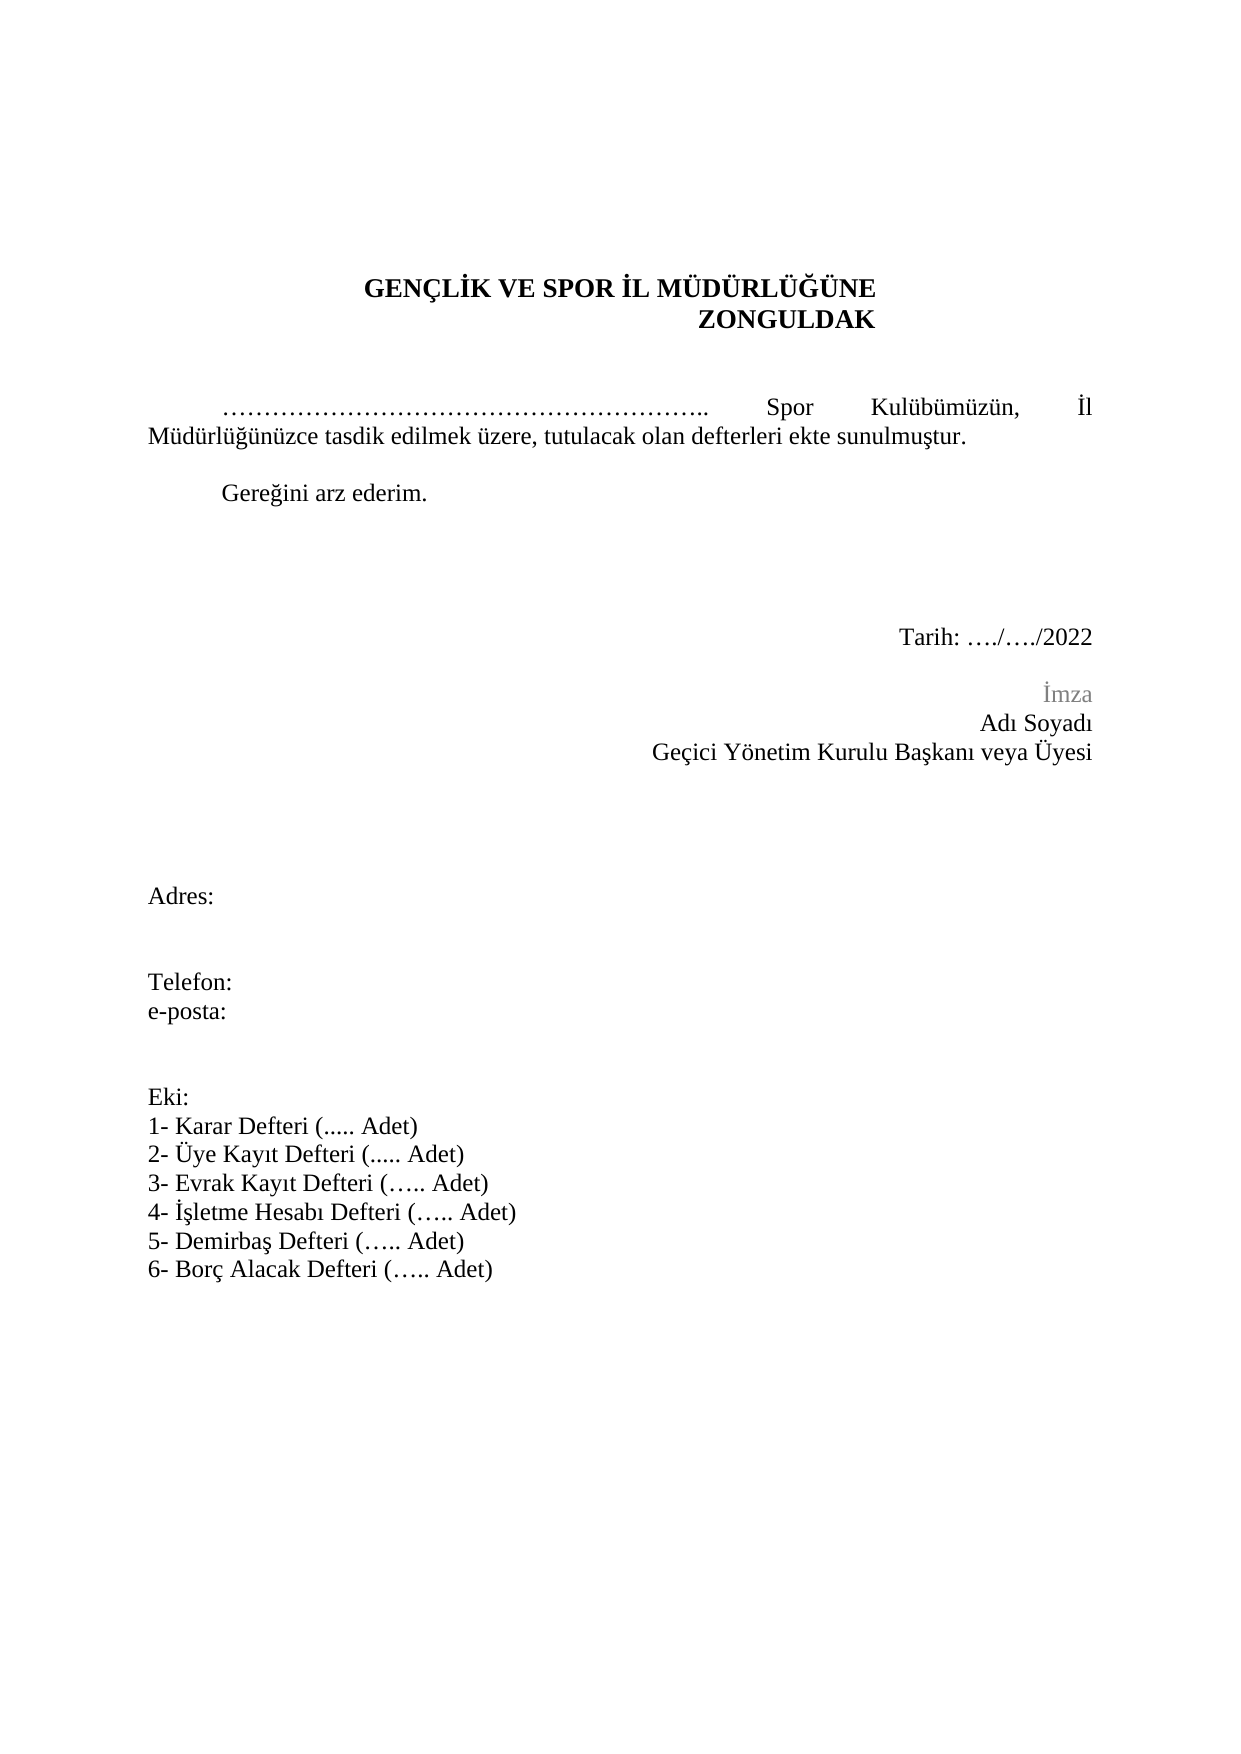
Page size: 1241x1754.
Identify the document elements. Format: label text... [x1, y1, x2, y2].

text 2- Üye Kayıt Defteri (..... Adet) [148, 1139, 1093, 1168]
text 1- Karar Defteri (..... Adet) [148, 1111, 1093, 1139]
text 5- Demirbaş Defteri (….. Adet) [148, 1226, 1093, 1254]
text İmza [148, 679, 1093, 708]
text 3- Evrak Kayıt Defteri (….. Adet) [148, 1168, 1093, 1197]
text ZONGULDAK [664, 303, 1093, 334]
text ………………………………………………….. Spor Kulübümüzün, İl Müdürlüğünüzce tasdik edilmek üzere, tutulacak olan defterleri ekte sunulmuştur. [148, 392, 1093, 449]
text Tarih: …./…./2022 [148, 622, 1093, 651]
text GENÇLİK VE SPOR İL MÜDÜRLÜĞÜNE [148, 272, 1093, 303]
text e-posta: [148, 996, 1093, 1024]
text 6- Borç Alacak Defteri (….. Adet) [148, 1254, 1093, 1283]
text Geçici Yönetim Kurulu Başkanı veya Üyesi [148, 737, 1093, 766]
text Telefon: [148, 967, 1093, 996]
text Adı Soyadı [148, 708, 1093, 737]
text Eki: [148, 1082, 1093, 1111]
text 4- İşletme Hesabı Defteri (….. Adet) [148, 1197, 1093, 1226]
text Adres: [148, 881, 1093, 909]
text Gereğini arz ederim. [148, 478, 1093, 507]
